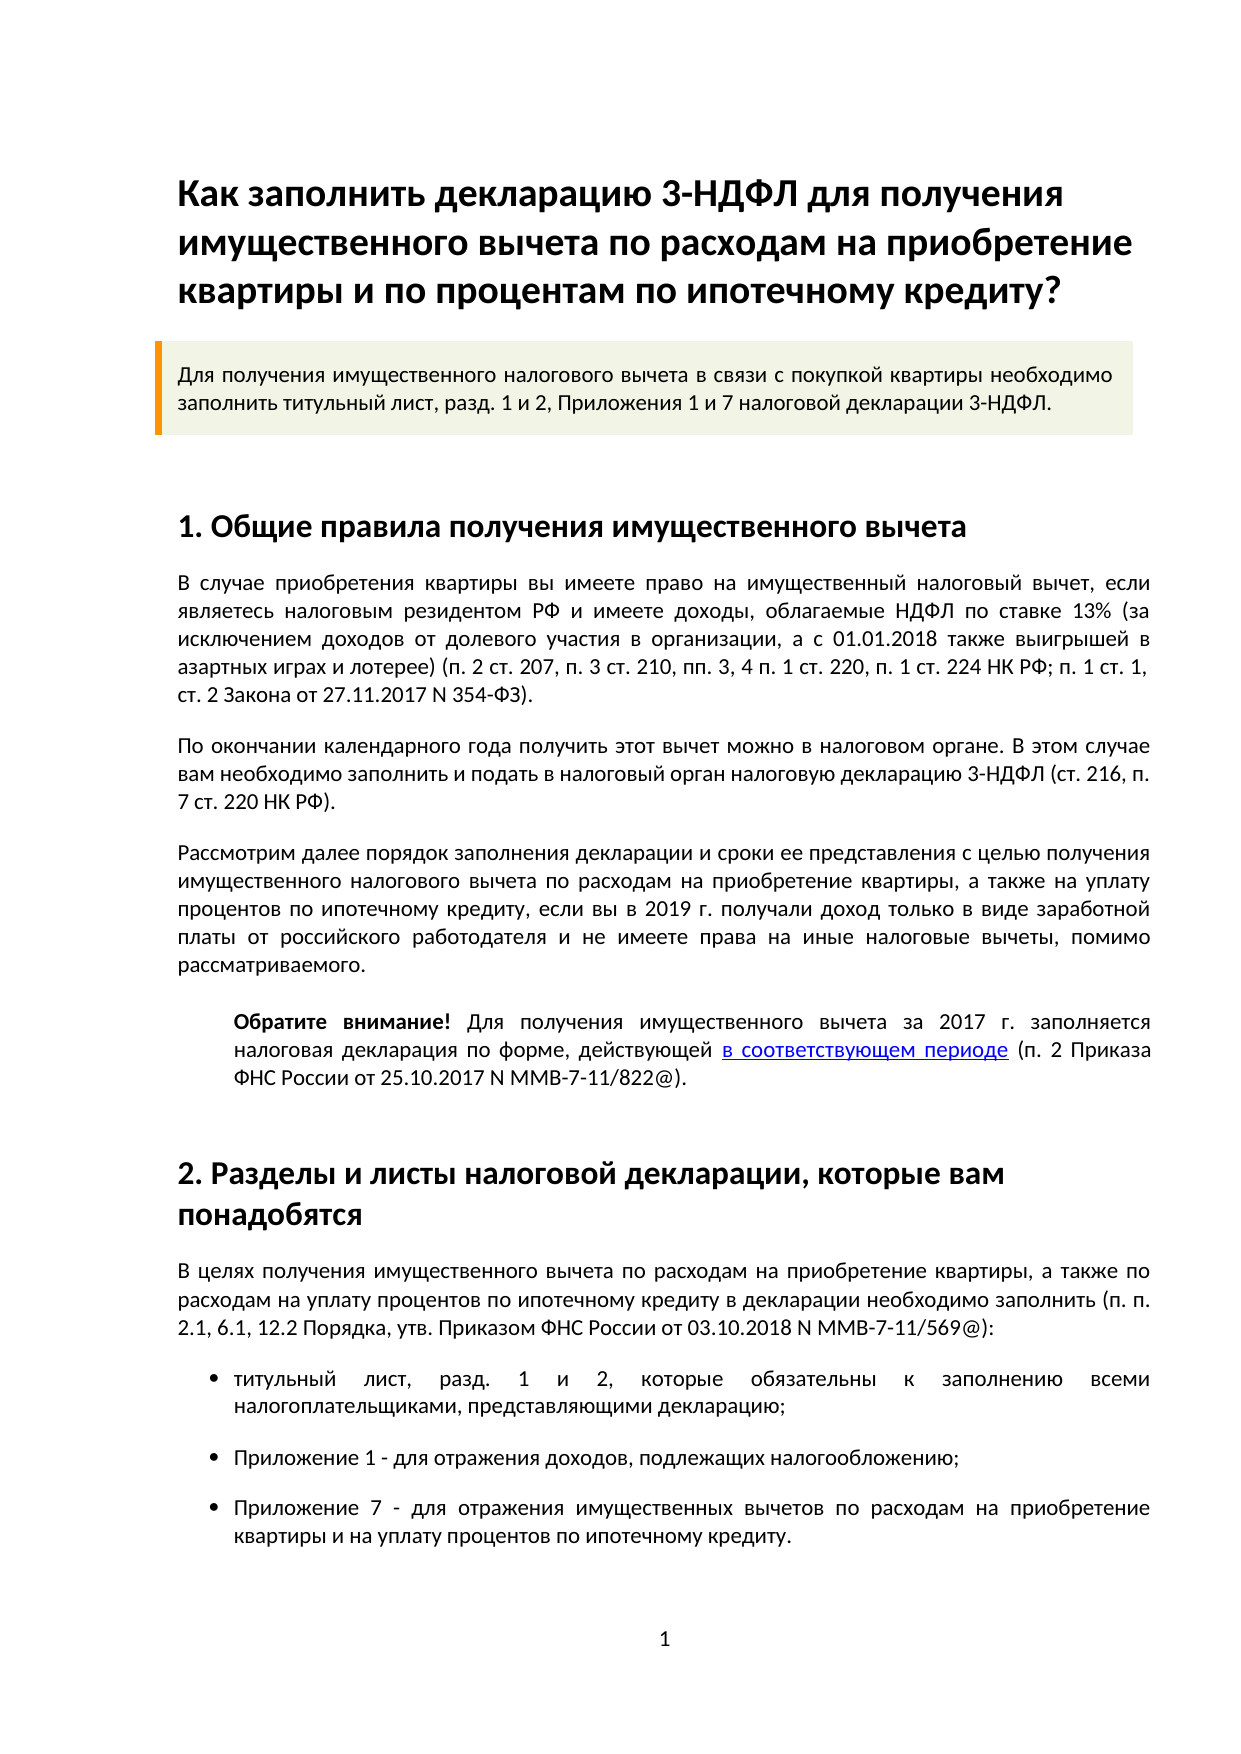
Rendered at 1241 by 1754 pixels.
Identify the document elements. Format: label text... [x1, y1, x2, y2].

list Приложение 1 - для отражения доходов, подлежащих налогообложению; [210, 1443, 1152, 1471]
list титульный лист, разд. 1 и 2, которые обязательны к заполнению всеми налогоплательщиками, представляющими декларацию; [210, 1364, 1152, 1420]
text В случае приобретения квартиры вы имеете право на имущественный налоговый вычет, если являетесь налоговым резидентом РФ и имеете доходы, облагаемые НДФЛ по ставке 13% (за исключением доходов от долевого участия в организации, а с 01.01.2018 также выигрышей в азартных играх и лотерее) (п. 2 ст. 207, п. 3 ст. 210, пп. 3, 4 п. 1 ст. 220, п. 1 ст. 224 НК РФ; п. 1 ст. 1, ст. 2 Закона от 27.11.2017 N 354-ФЗ). [177, 568, 1152, 708]
text Обратите внимание! Для получения имущественного вычета за 2017 г. заполняется налоговая декларация по форме, действующей в соответствующем периоде (п. 2 Приказа ФНС России от 25.10.2017 N ММВ-7-11/822@). [233, 1007, 1152, 1091]
list Приложение 7 - для отражения имущественных вычетов по расходам на приобретение квартиры и на уплату процентов по ипотечному кредиту. [210, 1493, 1152, 1549]
text Как заполнить декларацию 3-НДФЛ для получения имущественного вычета по расходам на приобретение квартиры и по процентам по ипотечному кредиту? [177, 168, 1152, 313]
text 1. Общие правила получения имущественного вычета [177, 505, 1152, 546]
text В целях получения имущественного вычета по расходам на приобретение квартиры, а также по расходам на уплату процентов по ипотечному кредиту в декларации необходимо заполнить (п. п. 2.1, 6.1, 12.2 Порядка, утв. Приказом ФНС России от 03.10.2018 N ММВ-7-11/569@): [177, 1257, 1152, 1341]
text 2. Разделы и листы налоговой декларации, которые вам понадобятся [177, 1152, 1152, 1234]
text Рассмотрим далее порядок заполнения декларации и сроки ее представления с целью получения имущественного налогового вычета по расходам на приобретение квартиры, а также на уплату процентов по ипотечному кредиту, если вы в 2019 г. получали доход только в виде заработной платы от российского работодателя и не имеете права на иные налоговые вычеты, помимо рассматриваемого. [177, 838, 1152, 978]
table_header Для получения имущественного налогового вычета в связи с покупкой квартиры необходимо заполнить титульный лист, разд. 1 и 2, Приложения 1 и 7 налоговой декларации 3-НДФЛ. [162, 341, 1133, 435]
text По окончании календарного года получить этот вычет можно в налоговом органе. В этом случае вам необходимо заполнить и подать в налоговый орган налоговую декларацию 3-НДФЛ (ст. 216, п. 7 ст. 220 НК РФ). [177, 731, 1152, 816]
